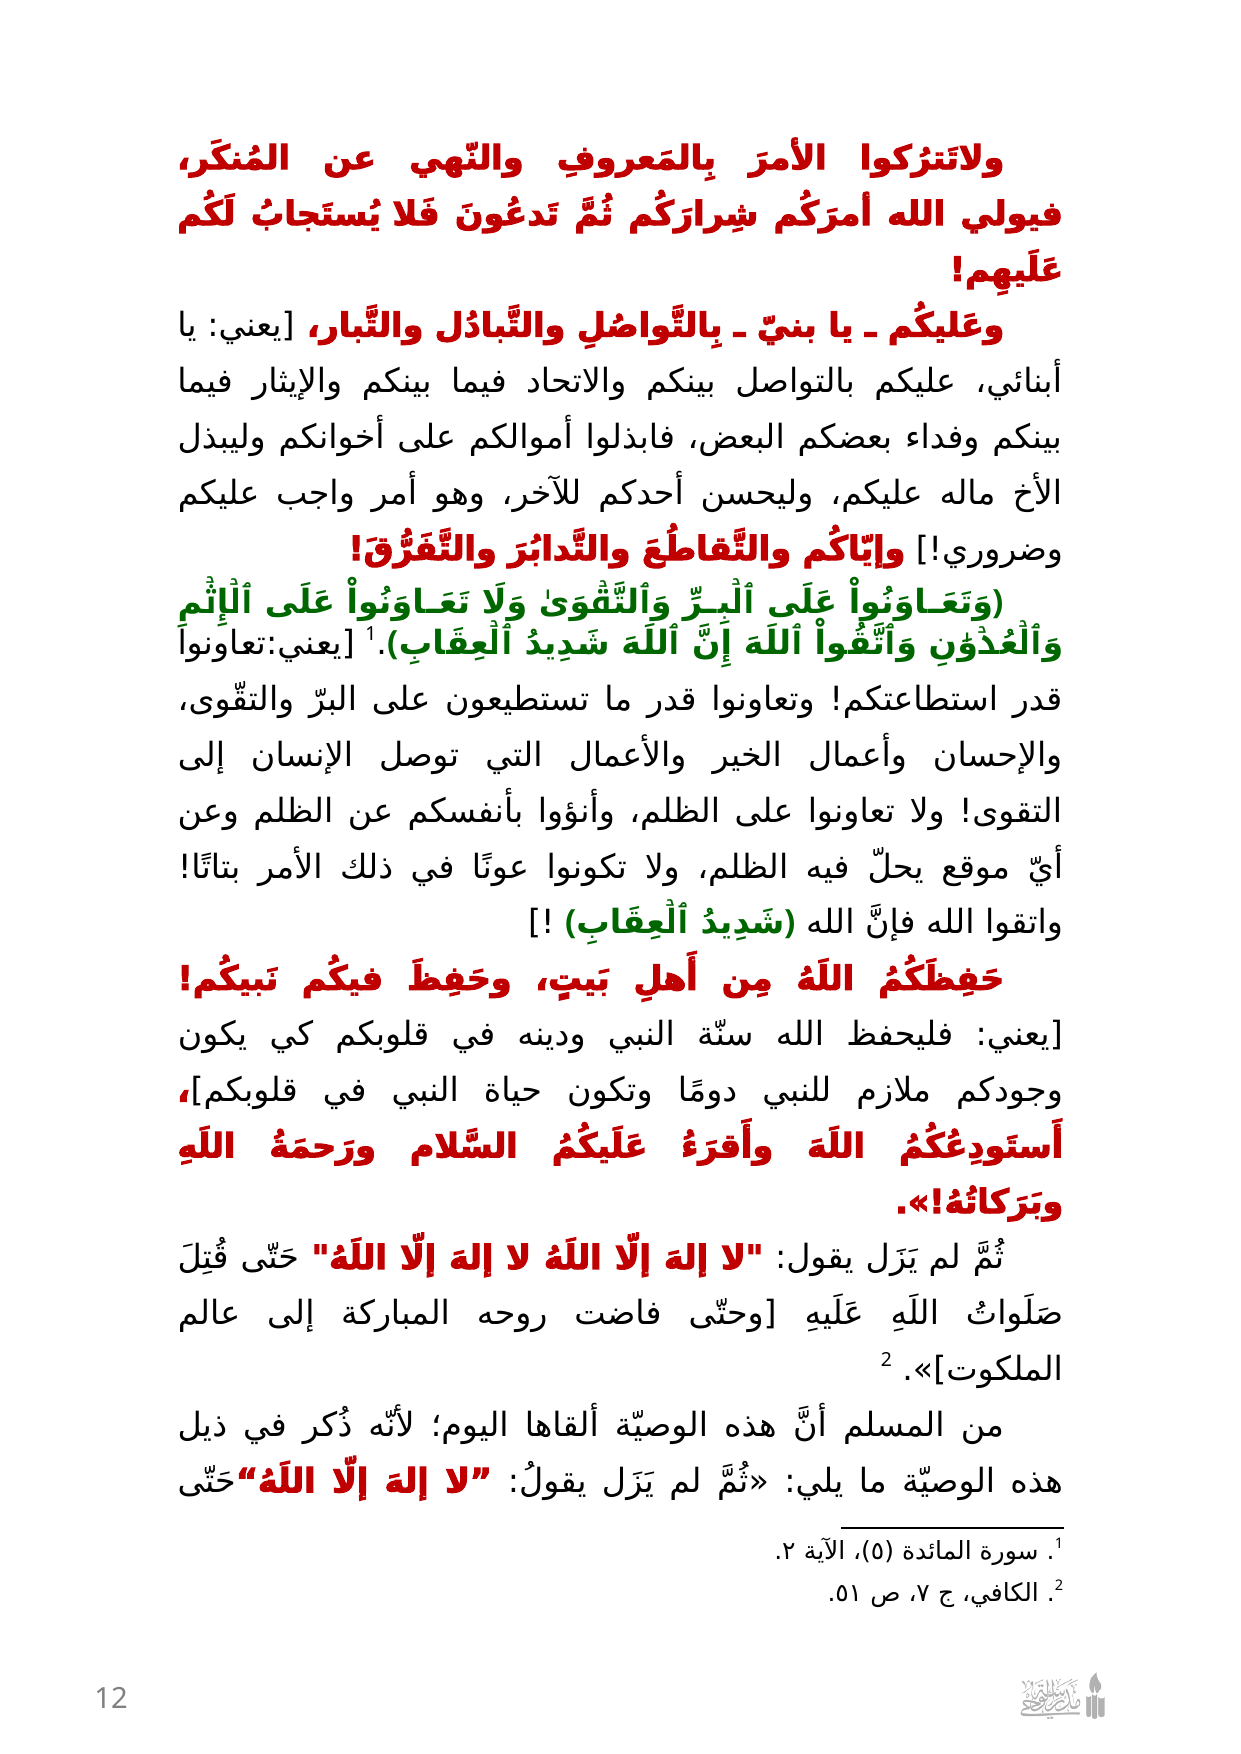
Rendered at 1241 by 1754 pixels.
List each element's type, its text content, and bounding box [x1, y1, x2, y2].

text حَفِظَكُمُ اللَهُ مِن أَهلِ بَيتٍ، وحَفِظَ فيكُم نَبيكُم! [يعني: فليحفظ الله سنّة النبي ودينه في قلوبكم كي يكون وجودكم ملازم للنبي دومًا وتكون حياة النبي في قلوبكم]، أَستَودِعُكُمُ اللَهَ وأَقرَءُ عَلَيكُمُ السَّلام ورَحمَةُ اللَهِ وبَرَكاتُهُ!». [177, 956, 1063, 1236]
text ثُمَّ لم يَزَل يقول: "لا إلهَ إلّا اللَهُ لا إلهَ إلّا اللَهُ" حَتّى قُتِلَ صَلَواتُ اللَهِ عَلَیهِ [وحتّى فاضت روحه المباركة إلى عالم الملكوت]». [177, 1236, 1063, 1403]
picture [1020, 1672, 1105, 1719]
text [177, 1403, 1063, 1515]
text ﴿وَتَعَاوَنُواْ عَلَى ٱلۡبِرِّ وَٱلتَّقۡوَىٰ وَلَا تَعَاوَنُواْ عَلَى ٱلۡإِثۡمِ وَٱلۡعُدۡوَٰنِ وَٱتَّقُواْ ٱللَهَ إِنَّ ٱللَهَ شَدِيدُ ٱلۡعِقَابِ﴾. [يعني:تعاونوا قدر استطاعتكم! وتعاونوا قدر ما تستطيعون على البرّ والتقّوى، والإحسان وأعمال الخير والأعمال التي توصل الإنسان إلى التقوى! ولا تعاونوا على الظلم، وأنؤوا بأنفسكم عن الظلم وعن أيّ موقع يحلّ فيه الظلم، ولا تكونوا عونًا في ذلك الأمر بتاتًا! واتقوا الله فإنَّ الله ﴿شَدِيدُ ٱلۡعِقَابِ﴾ !] [177, 582, 1063, 956]
text وعَليكُم ـ يا بنيّ ـ بِالتَّواصُلِ والتَّبادُل والتَّبار، [يعني: يا أبنائي، عليكم بالتواصل بينكم والاتحاد فيما بينكم والإيثار فيما بينكم وفداء بعضكم البعض، فابذلوا أموالكم على أخوانكم وليبذل الأخ ماله عليكم، وليحسن أحدكم للآخر، وهو أمر واجب عليكم وضروري!] وإيّاكُم والتَّقاطُعَ والتَّدابُرَ والتَّفَرُّقَ! [177, 303, 1063, 582]
text ولاتَترُكوا الأمرَ بِالمَعروفِ والنّهي عن المُنكَر، فيولي الله أمرَكُم شِرارَكُم ثُمَّ تَدعُونَ فَلا يُستَجابُ لَكُم عَلَيهِم! [177, 136, 1063, 303]
